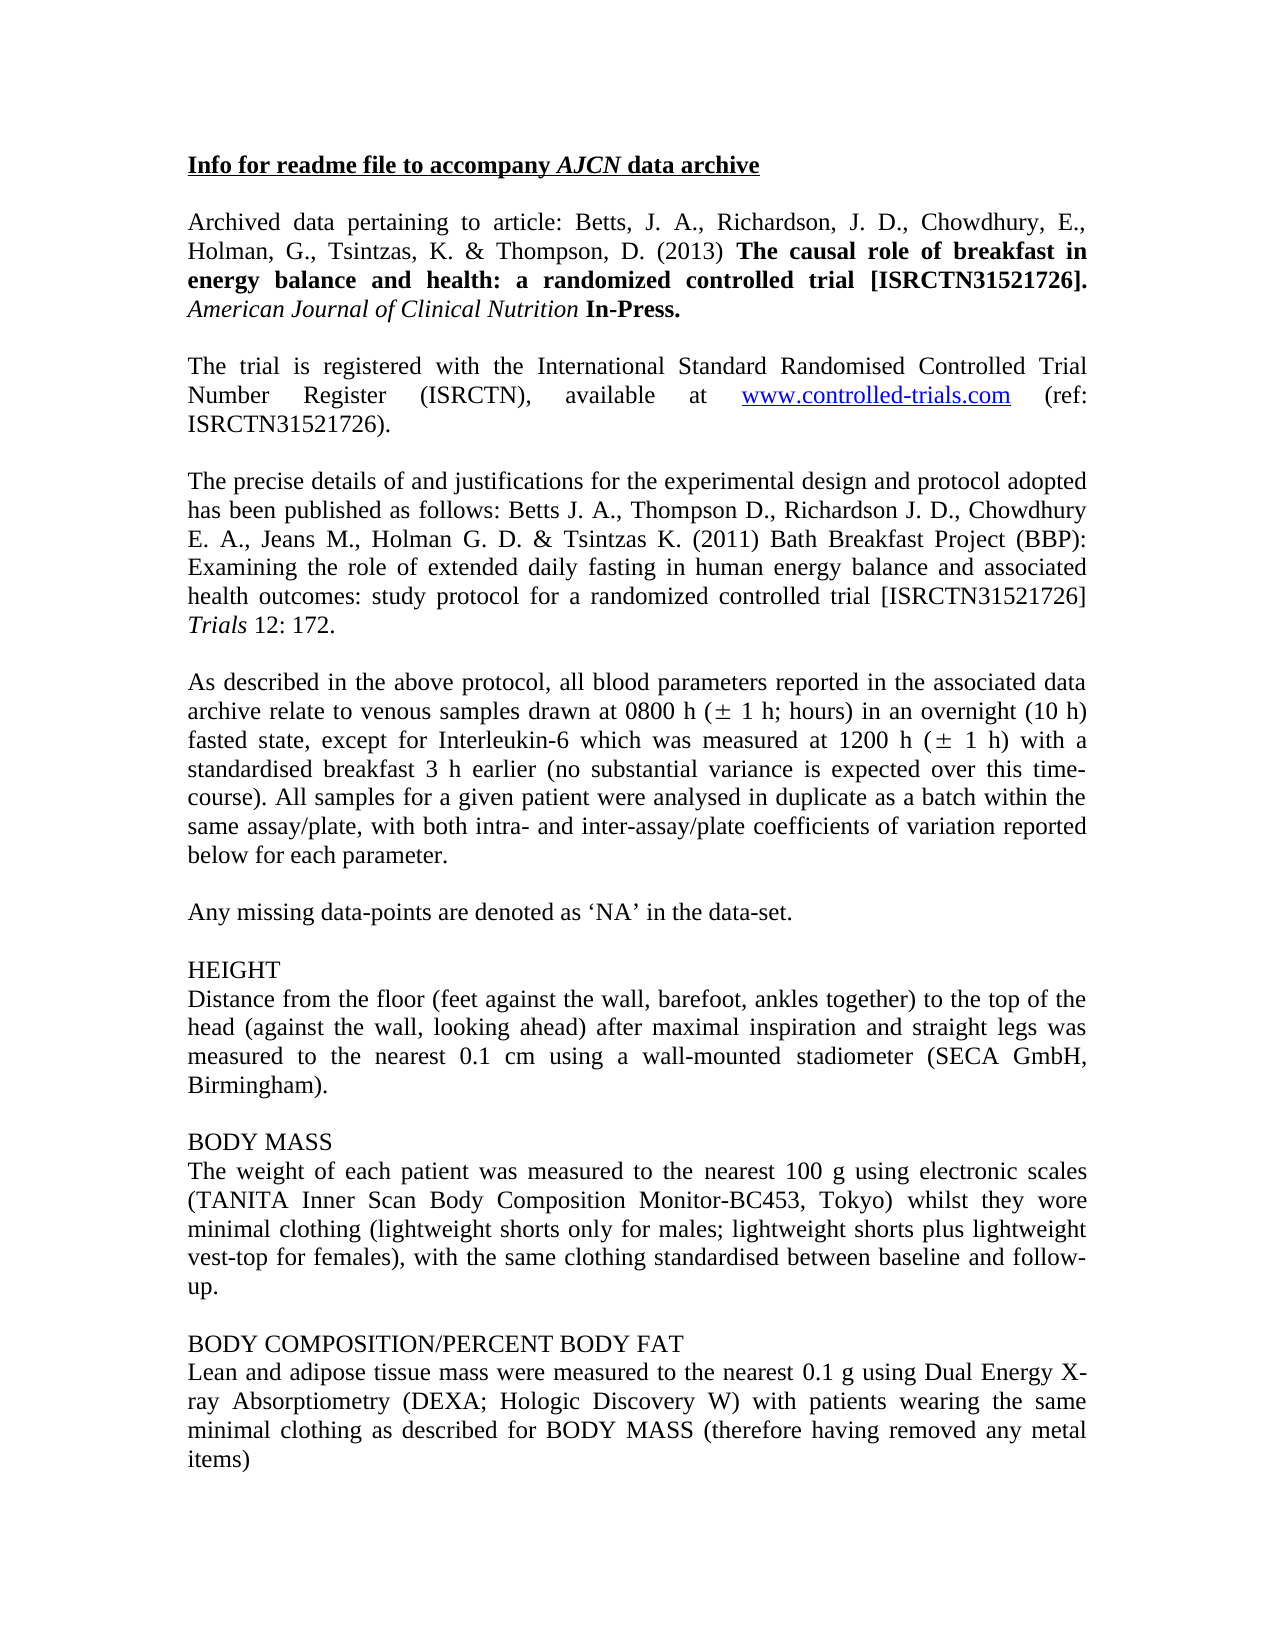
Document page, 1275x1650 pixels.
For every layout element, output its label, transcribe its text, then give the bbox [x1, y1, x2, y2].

text The trial is registered with the International Standard Randomised Controlled Trial Number Register (ISRCTN), available at www.controlled-trials.com (ref: ISRCTN31521726). [187, 351, 1087, 437]
text BODY MASS [187, 1127, 1087, 1156]
text The precise details of and justifications for the experimental design and protocol adopted has been published as follows: Betts J. A., Thompson D., Richardson J. D., Chowdhury E. A., Jeans M., Holman G. D. & Tsintzas K. (2011) Bath Breakfast Project (BBP): Examining the role of extended daily fasting in human energy balance and associated health outcomes: study protocol for a randomized controlled trial [ISRCTN31521726] Trials 12: 172. [187, 466, 1087, 639]
text Lean and adipose tissue mass were measured to the nearest 0.1 g using Dual Energy X-ray Absorptiometry (DEXA; Hologic Discovery W) with patients wearing the same minimal clothing as described for BODY MASS (therefore having removed any metal items) [187, 1357, 1087, 1472]
text Any missing data-points are denoted as ‘NA’ in the data-set. [187, 897, 1087, 926]
text Distance from the floor (feet against the wall, barefoot, ankles together) to the top of the head (against the wall, looking ahead) after maximal inspiration and straight legs was measured to the nearest 0.1 cm using a wall-mounted stadiometer (SECA GmbH, Birmingham). [187, 984, 1087, 1099]
text The weight of each patient was measured to the nearest 100 g using electronic scales (TANITA Inner Scan Body Composition Monitor-BC453, Tokyo) whilst they wore minimal clothing (lightweight shorts only for males; lightweight shorts plus lightweight vest-top for females), with the same clothing standardised between baseline and follow-up. [187, 1156, 1087, 1300]
text Info for readme file to accompany AJCN data archive [187, 150, 1087, 179]
text HEIGHT [187, 955, 1087, 984]
text BODY COMPOSITION/PERCENT BODY FAT [187, 1329, 1087, 1357]
text Archived data pertaining to article: Betts, J. A., Richardson, J. D., Chowdhury, E., Holman, G., Tsintzas, K. & Thompson, D. (2013) The causal role of breakfast in energy balance and health: a randomized controlled trial [ISRCTN31521726]. American Journal of Clinical Nutrition In-Press. [187, 207, 1087, 322]
text As described in the above protocol, all blood parameters reported in the associated data archive relate to venous samples drawn at 0800 h ( 1 h; hours) in an overnight (10 h) fasted state, except for Interleukin-6 which was measured at 1200 h ( 1 h) with a standardised breakfast 3 h earlier (no substantial variance is expected over this time-course). All samples for a given patient were analysed in duplicate as a batch within the same assay/plate, with both intra- and inter-assay/plate coefficients of variation reported below for each parameter. [187, 667, 1087, 869]
